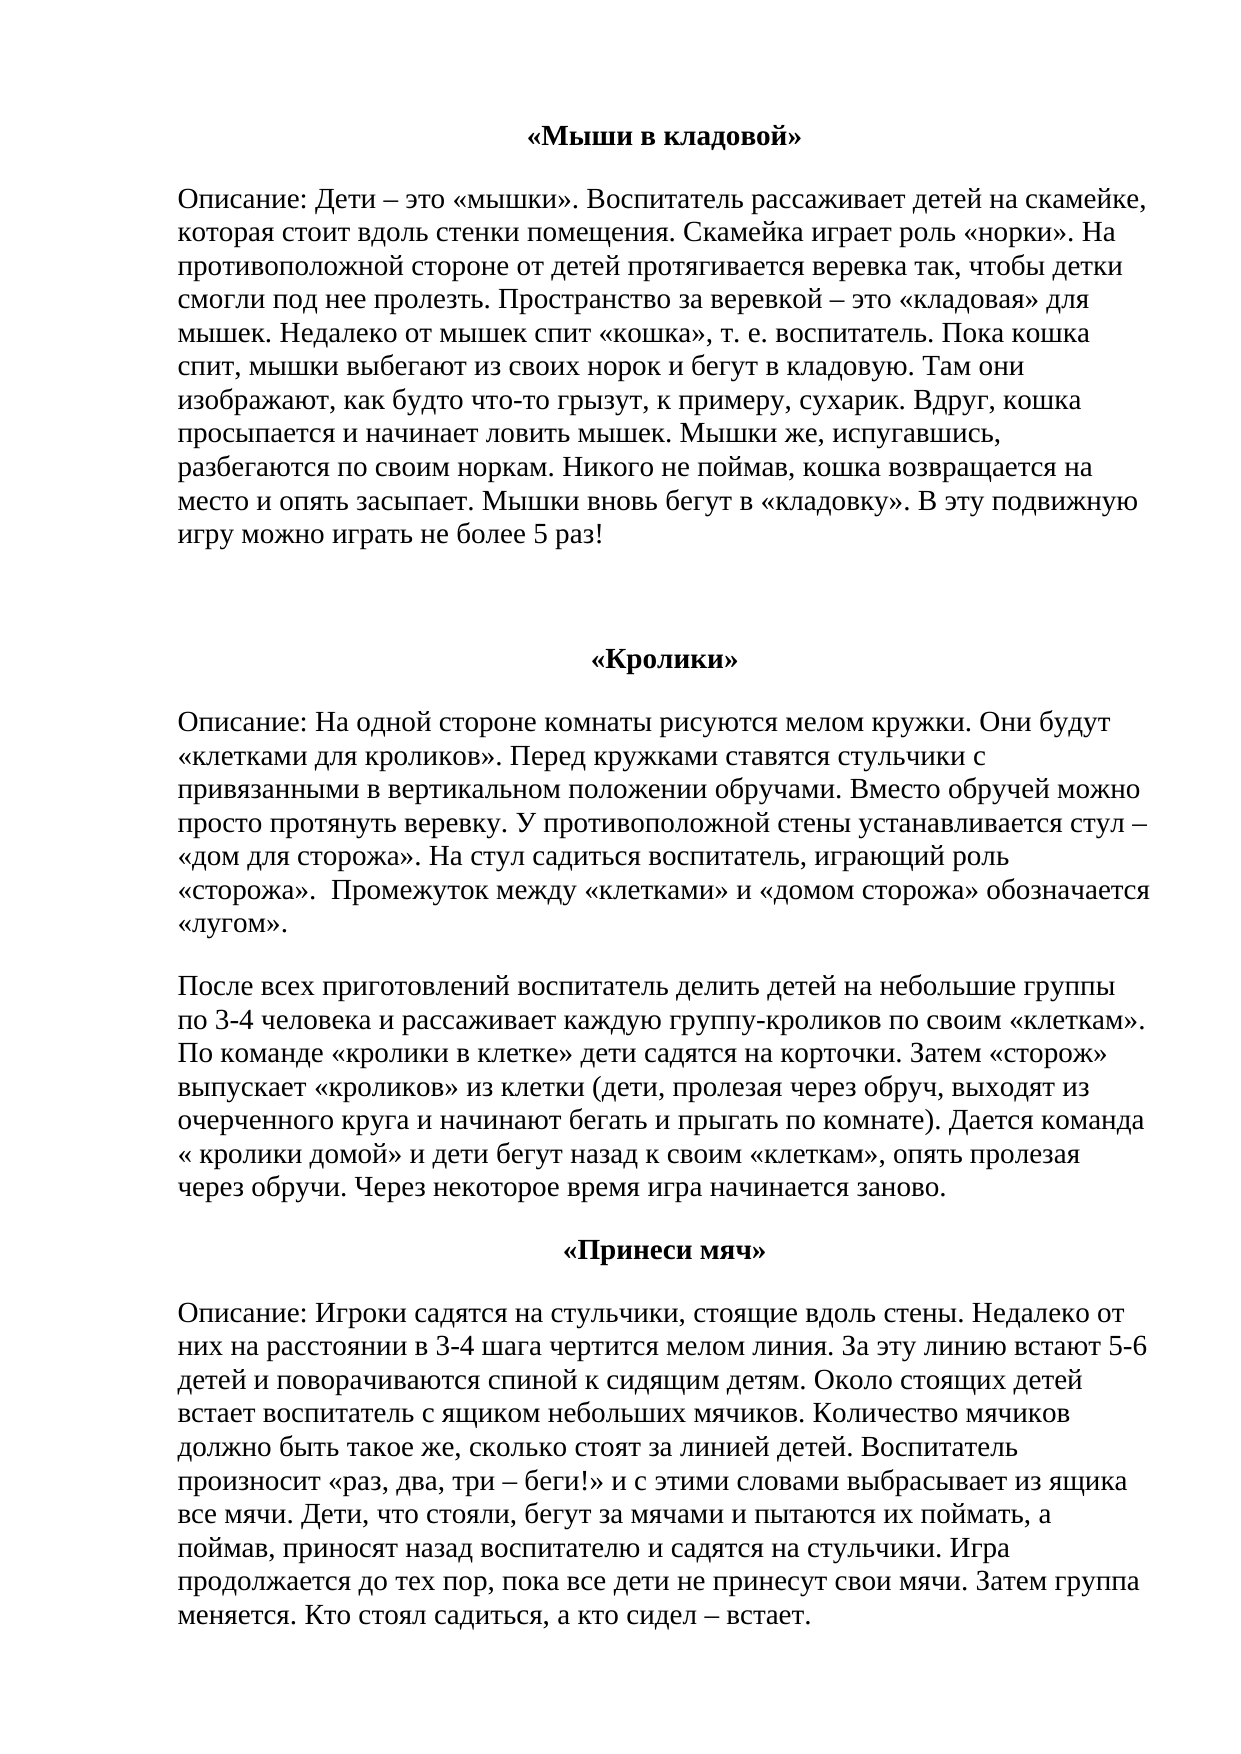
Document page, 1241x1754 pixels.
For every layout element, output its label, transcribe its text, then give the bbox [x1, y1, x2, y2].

text После всех приготовлений воспитатель делить детей на небольшие группы по 3-4 человека и рассаживает каждую группу-кроликов по своим «клеткам». По команде «кролики в клетке» дети садятся на корточки. Затем «сторож» выпускает «кроликов» из клетки (дети, пролезая через обруч, выходят из очерченного круга и начинают бегать и прыгать по комнате). Дается команда « кролики домой» и дети бегут назад к своим «клеткам», опять пролезая через обручи. Через некоторое время игра начинается заново. [177, 968, 1152, 1203]
text «Принеси мяч» [177, 1232, 1152, 1266]
text Описание: Дети – это «мышки». Воспитатель рассаживает детей на скамейке, которая стоит вдоль стенки помещения. Скамейка играет роль «норки». На противоположной стороне от детей протягивается веревка так, чтобы детки смогли под нее пролезть. Пространство за веревкой – это «кладовая» для мышек. Недалеко от мышек спит «кошка», т. е. воспитатель. Пока кошка спит, мышки выбегают из своих норок и бегут в кладовую. Там они изображают, как будто что-то грызут, к примеру, сухарик. Вдруг, кошка просыпается и начинает ловить мышек. Мышки же, испугавшись, разбегаются по своим норкам. Никого не поймав, кошка возвращается на место и опять засыпает. Мышки вновь бегут в «кладовку». В эту подвижную игру можно играть не более 5 раз! [177, 181, 1152, 550]
text «Кролики» [177, 642, 1152, 675]
text Описание: Игроки садятся на стульчики, стоящие вдоль стены. Недалеко от них на расстоянии в 3-4 шага чертится мелом линия. За эту линию встают 5-6 детей и поворачиваются спиной к сидящим детям. Около стоящих детей встает воспитатель с ящиком небольших мячиков. Количество мячиков должно быть такое же, сколько стоят за линией детей. Воспитатель произносит «раз, два, три – беги!» и с этими словами выбрасывает из ящика все мячи. Дети, что стояли, бегут за мячами и пытаются их поймать, а поймав, приносят назад воспитателю и садятся на стульчики. Игра продолжается до тех пор, пока все дети не принесут свои мячи. Затем группа меняется. Кто стоял садиться, а кто сидел – встает. [177, 1295, 1152, 1630]
text «Мыши в кладовой» [177, 118, 1152, 152]
text Описание: На одной стороне комнаты рисуются мелом кружки. Они будут «клетками для кроликов». Перед кружками ставятся стульчики с привязанными в вертикальном положении обручами. Вместо обручей можно просто протянуть веревку. У противоположной стены устанавливается стул – «дом для сторожа». На стул садиться воспитатель, играющий роль «сторожа». Промежуток между «клетками» и «домом сторожа» обозначается «лугом». [177, 704, 1152, 939]
